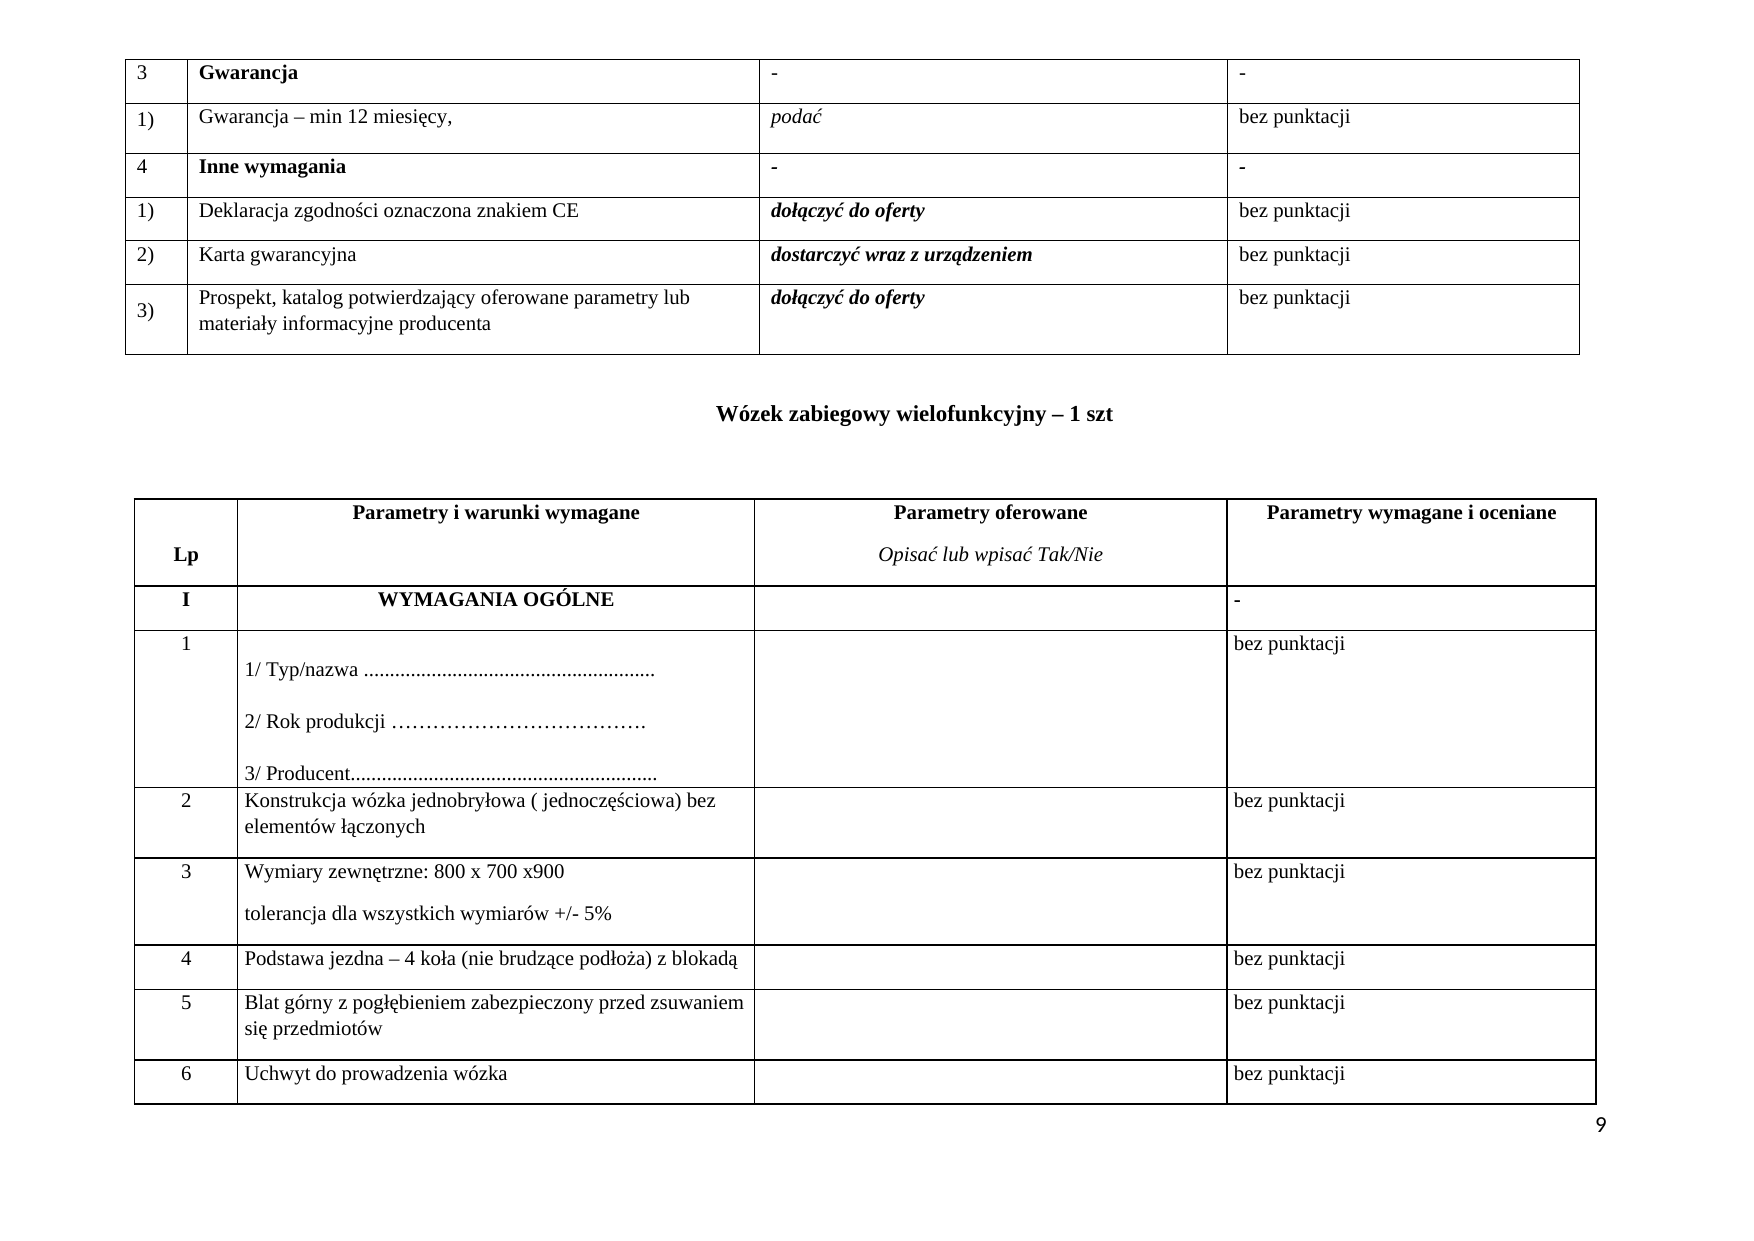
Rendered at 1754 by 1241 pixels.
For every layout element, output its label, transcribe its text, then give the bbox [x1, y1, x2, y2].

table_cell - [1228, 60, 1579, 103]
table_cell 1) [126, 198, 187, 240]
table_cell 3 [135, 859, 237, 944]
table_cell dostarczyć wraz z urządzeniem [760, 241, 1227, 284]
table_cell 1 [135, 631, 237, 787]
table_cell 2) [126, 241, 187, 284]
table_cell - [1228, 587, 1595, 629]
table_cell Konstrukcja wózka jednobryłowa ( jednoczęściowa) bez elementów łączonych [238, 788, 754, 857]
table_cell bez punktacji [1228, 285, 1579, 354]
table_cell dołączyć do oferty [760, 198, 1227, 240]
table_cell 4 [135, 946, 237, 988]
table_cell 3) [126, 285, 187, 354]
table_cell - [760, 154, 1227, 197]
table_cell [755, 859, 1226, 944]
table_cell Blat górny z pogłębieniem zabezpieczony przed zsuwaniem się przedmiotów [238, 990, 754, 1059]
table_header Parametry wymagane i oceniane [1228, 500, 1595, 585]
table_cell [755, 990, 1226, 1059]
table_cell Uchwyt do prowadzenia wózka [238, 1061, 754, 1103]
table_cell Karta gwarancyjna [188, 241, 759, 284]
table_cell bez punktacji [1228, 241, 1579, 284]
table_cell [755, 946, 1226, 988]
table_cell Deklaracja zgodności oznaczona znakiem CE [188, 198, 759, 240]
table_cell bez punktacji [1228, 631, 1595, 787]
table_cell [755, 587, 1226, 629]
table_cell 3 [126, 60, 187, 103]
table_cell bez punktacji [1228, 990, 1595, 1059]
table_cell bez punktacji [1228, 104, 1579, 153]
table_cell Wymiary zewnętrzne: 800 x 700 x900 tolerancja dla wszystkich wymiarów +/- 5% [238, 859, 754, 944]
table_header Parametry i warunki wymagane [238, 500, 754, 585]
table_header Lp [135, 500, 237, 585]
table_cell dołączyć do oferty [760, 285, 1227, 354]
table_cell 1) [126, 104, 187, 153]
table_cell 4 [126, 154, 187, 197]
table_cell Inne wymagania [188, 154, 759, 197]
table_cell bez punktacji [1228, 788, 1595, 857]
list Wózek zabiegowy wielofunkcyjny – 1 szt [223, 400, 1606, 427]
table_cell Gwarancja [188, 60, 759, 103]
table_header Parametry oferowane Opisać lub wpisać Tak/Nie [755, 500, 1226, 585]
table_cell 1/ Typ/nazwa ........................................................ 2/ Rok produkcji ………………………………. 3/ Producent........................................................... [238, 631, 754, 787]
table_cell - [760, 60, 1227, 103]
table_cell [755, 631, 1226, 787]
table_cell podać [760, 104, 1227, 153]
table_cell 2 [135, 788, 237, 857]
table_cell WYMAGANIA OGÓLNE [238, 587, 754, 629]
table_cell 6 [135, 1061, 237, 1103]
table_cell bez punktacji [1228, 198, 1579, 240]
table_cell bez punktacji [1228, 946, 1595, 988]
table_cell 5 [135, 990, 237, 1059]
table_cell bez punktacji [1228, 1061, 1595, 1103]
table_cell Podstawa jezdna – 4 koła (nie brudzące podłoża) z blokadą [238, 946, 754, 988]
table_cell - [1228, 154, 1579, 197]
table_cell I [135, 587, 237, 629]
table_cell Prospekt, katalog potwierdzający oferowane parametry lub materiały informacyjne producenta [188, 285, 759, 354]
table_cell Gwarancja – min 12 miesięcy, [188, 104, 759, 153]
table_cell [755, 1061, 1226, 1103]
table_cell [755, 788, 1226, 857]
table_cell bez punktacji [1228, 859, 1595, 944]
